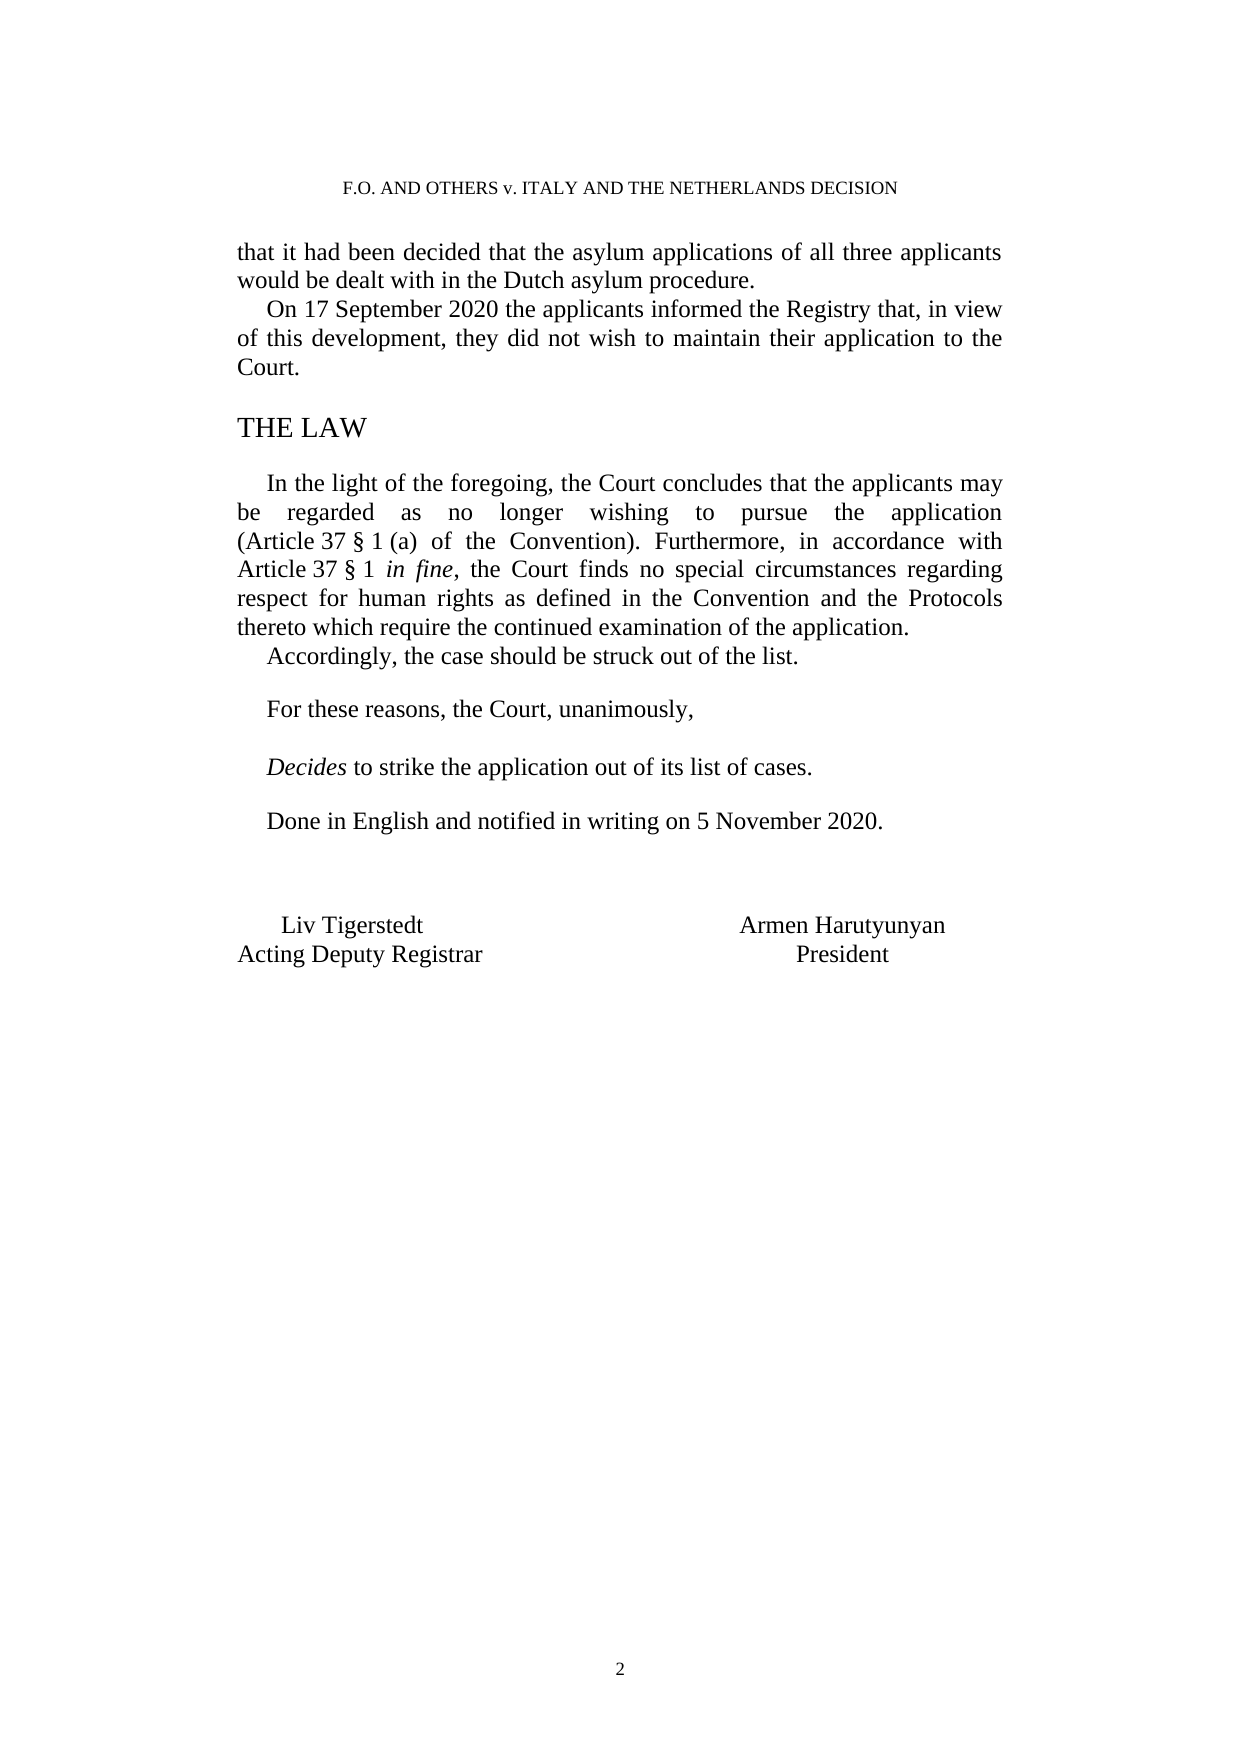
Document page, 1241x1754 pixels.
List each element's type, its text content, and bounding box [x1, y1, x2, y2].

text Liv Tigerstedt Armen Harutyunyan Acting Deputy Registrar President [237, 910, 1003, 967]
list THE LAW [237, 410, 1003, 443]
list Decides to strike the application out of its list of cases. [266, 752, 1003, 781]
text For these reasons, the Court, unanimously, [237, 694, 1003, 723]
text On 17 September 2020 the applicants informed the Registry that, in view of this development, they did not wish to maintain their application to the Court. [237, 294, 1003, 381]
text In the light of the foregoing, the Court concludes that the applicants may be regarded as no longer wishing to pursue the application (Article 37 § 1 (a) of the Convention). Furthermore, in accordance with Article 37 § 1 in fine, the Court finds no special circumstances regarding respect for human rights as defined in the Convention and the Protocols thereto which require the continued examination of the application. [237, 468, 1003, 641]
text Accordingly, the case should be struck out of the list. [237, 641, 1003, 669]
text Done in English and notified in writing on 5 November 2020. [237, 806, 1003, 835]
